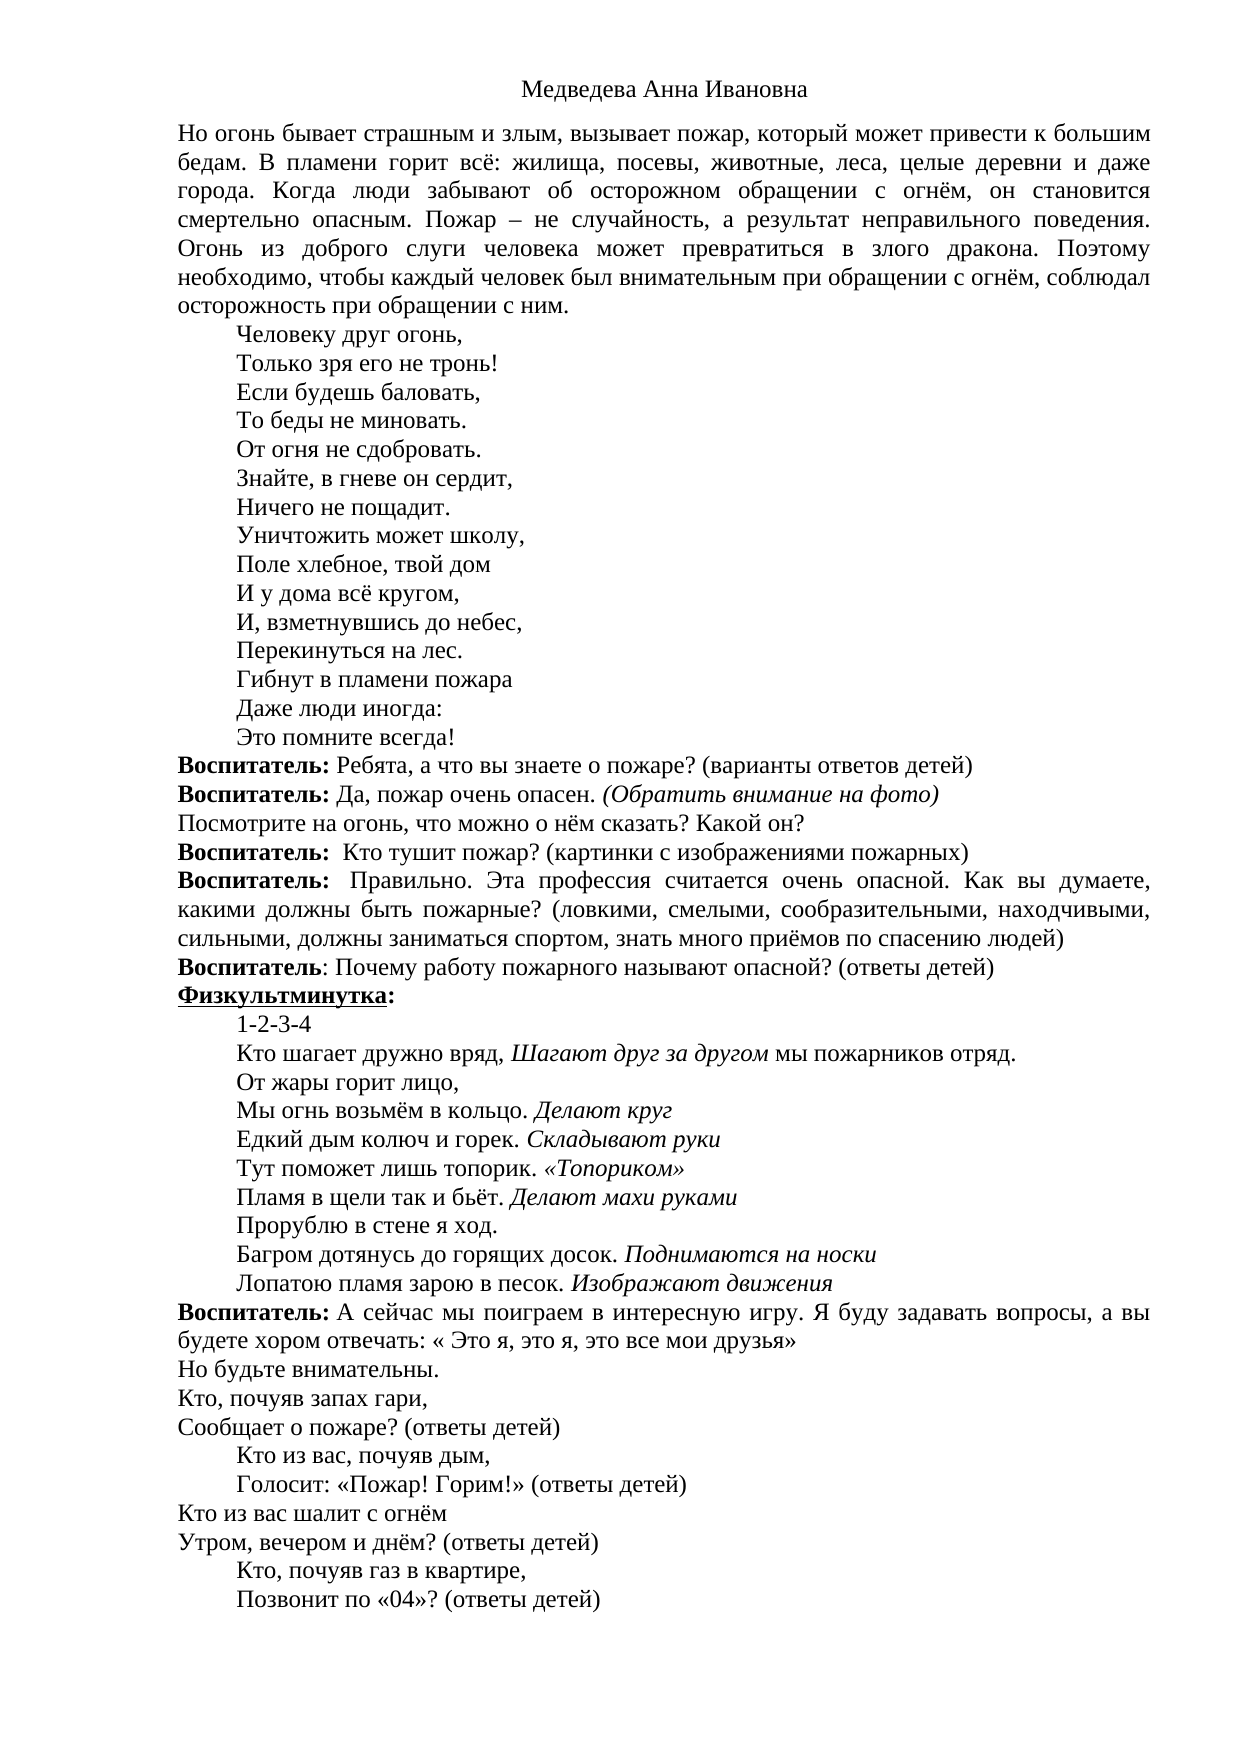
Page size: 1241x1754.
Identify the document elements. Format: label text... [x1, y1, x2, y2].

text Но огонь бывает страшным и злым, вызывает пожар, который может привести к большим бедам. В пламени горит всё: жилища, посевы, животные, леса, целые деревни и даже города. Когда люди забывают об осторожном обращении с огнём, он становится смертельно опасным. Пожар – не случайность, а результат неправильного поведения. Огонь из доброго слуги человека может превратиться в злого дракона. Поэтому необходимо, чтобы каждый человек был внимательным при обращении с огнём, соблюдал осторожность при обращении с ним. [177, 118, 1152, 319]
text Но будьте внимательны. [177, 1354, 1152, 1383]
text Физкультминутка: [177, 981, 1152, 1009]
text Прорублю в стене я ход. [177, 1211, 1152, 1239]
text От жары горит лицо, [177, 1067, 1152, 1096]
text Это помните всегда! [177, 722, 1152, 751]
text Человеку друг огонь, [177, 319, 1152, 348]
text Тут поможет лишь топорик. «Топориком» [177, 1153, 1152, 1182]
text Воспитатель: Кто тушит пожар? (картинки с изображениями пожарных) [177, 837, 1152, 866]
text Ничего не пощадит. [177, 492, 1152, 521]
text Даже люди иногда: [177, 693, 1152, 722]
text Пламя в щели так и бьёт. Делают махи руками [177, 1182, 1152, 1211]
text Воспитатель: Правильно. Эта профессия считается очень опасной. Как вы думаете, какими должны быть пожарные? (ловкими, смелыми, сообразительными, находчивыми, сильными, должны заниматься спортом, знать много приёмов по спасению людей) [177, 866, 1152, 952]
text Лопатою пламя зарою в песок. Изображают движения [177, 1268, 1152, 1297]
text Кто шагает дружно вряд, Шагают друг за другом мы пожарников отряд. [177, 1038, 1152, 1067]
text Мы огнь возьмём в кольцо. Делают круг [177, 1096, 1152, 1124]
text Воспитатель: А сейчас мы поиграем в интересную игру. Я буду задавать вопросы, а вы будете хором отвечать: « Это я, это я, это все мои друзья» [177, 1297, 1152, 1354]
text Воспитатель: Ребята, а что вы знаете о пожаре? (варианты ответов детей) [177, 751, 1152, 779]
text Кто, почуяв запах гари, [177, 1383, 1152, 1412]
text Посмотрите на огонь, что можно о нём сказать? Какой он? [177, 808, 1152, 837]
text Позвонит по «04»? (ответы детей) [177, 1584, 1152, 1613]
text Сообщает о пожаре? (ответы детей) [177, 1412, 1152, 1441]
text Уничтожить может школу, [177, 521, 1152, 549]
text То беды не миновать. [177, 406, 1152, 434]
text Багром дотянусь до горящих досок. Поднимаются на носки [177, 1239, 1152, 1268]
text Знайте, в гневе он сердит, [177, 463, 1152, 492]
text Перекинуться на лес. [177, 636, 1152, 664]
text Едкий дым колюч и горек. Складывают руки [177, 1124, 1152, 1153]
text Если будешь баловать, [177, 377, 1152, 406]
text 1-2-3-4 [177, 1009, 1152, 1038]
text Кто из вас шалит с огнём [177, 1498, 1152, 1527]
text Утром, вечером и днём? (ответы детей) [177, 1527, 1152, 1556]
text Воспитатель: Почему работу пожарного называют опасной? (ответы детей) [177, 952, 1152, 981]
text От огня не сдобровать. [177, 434, 1152, 463]
text Кто, почуяв газ в квартире, [177, 1556, 1152, 1584]
text Голосит: «Пожар! Горим!» (ответы детей) [177, 1469, 1152, 1498]
text Воспитатель: Да, пожар очень опасен. (Обратить внимание на фото) [177, 779, 1152, 808]
text И у дома всё кругом, [177, 578, 1152, 607]
text Кто из вас, почуяв дым, [177, 1441, 1152, 1469]
text Поле хлебное, твой дом [177, 549, 1152, 578]
text Только зря его не тронь! [177, 348, 1152, 377]
text И, взметнувшись до небес, [177, 607, 1152, 636]
text Гибнут в пламени пожара [177, 664, 1152, 693]
